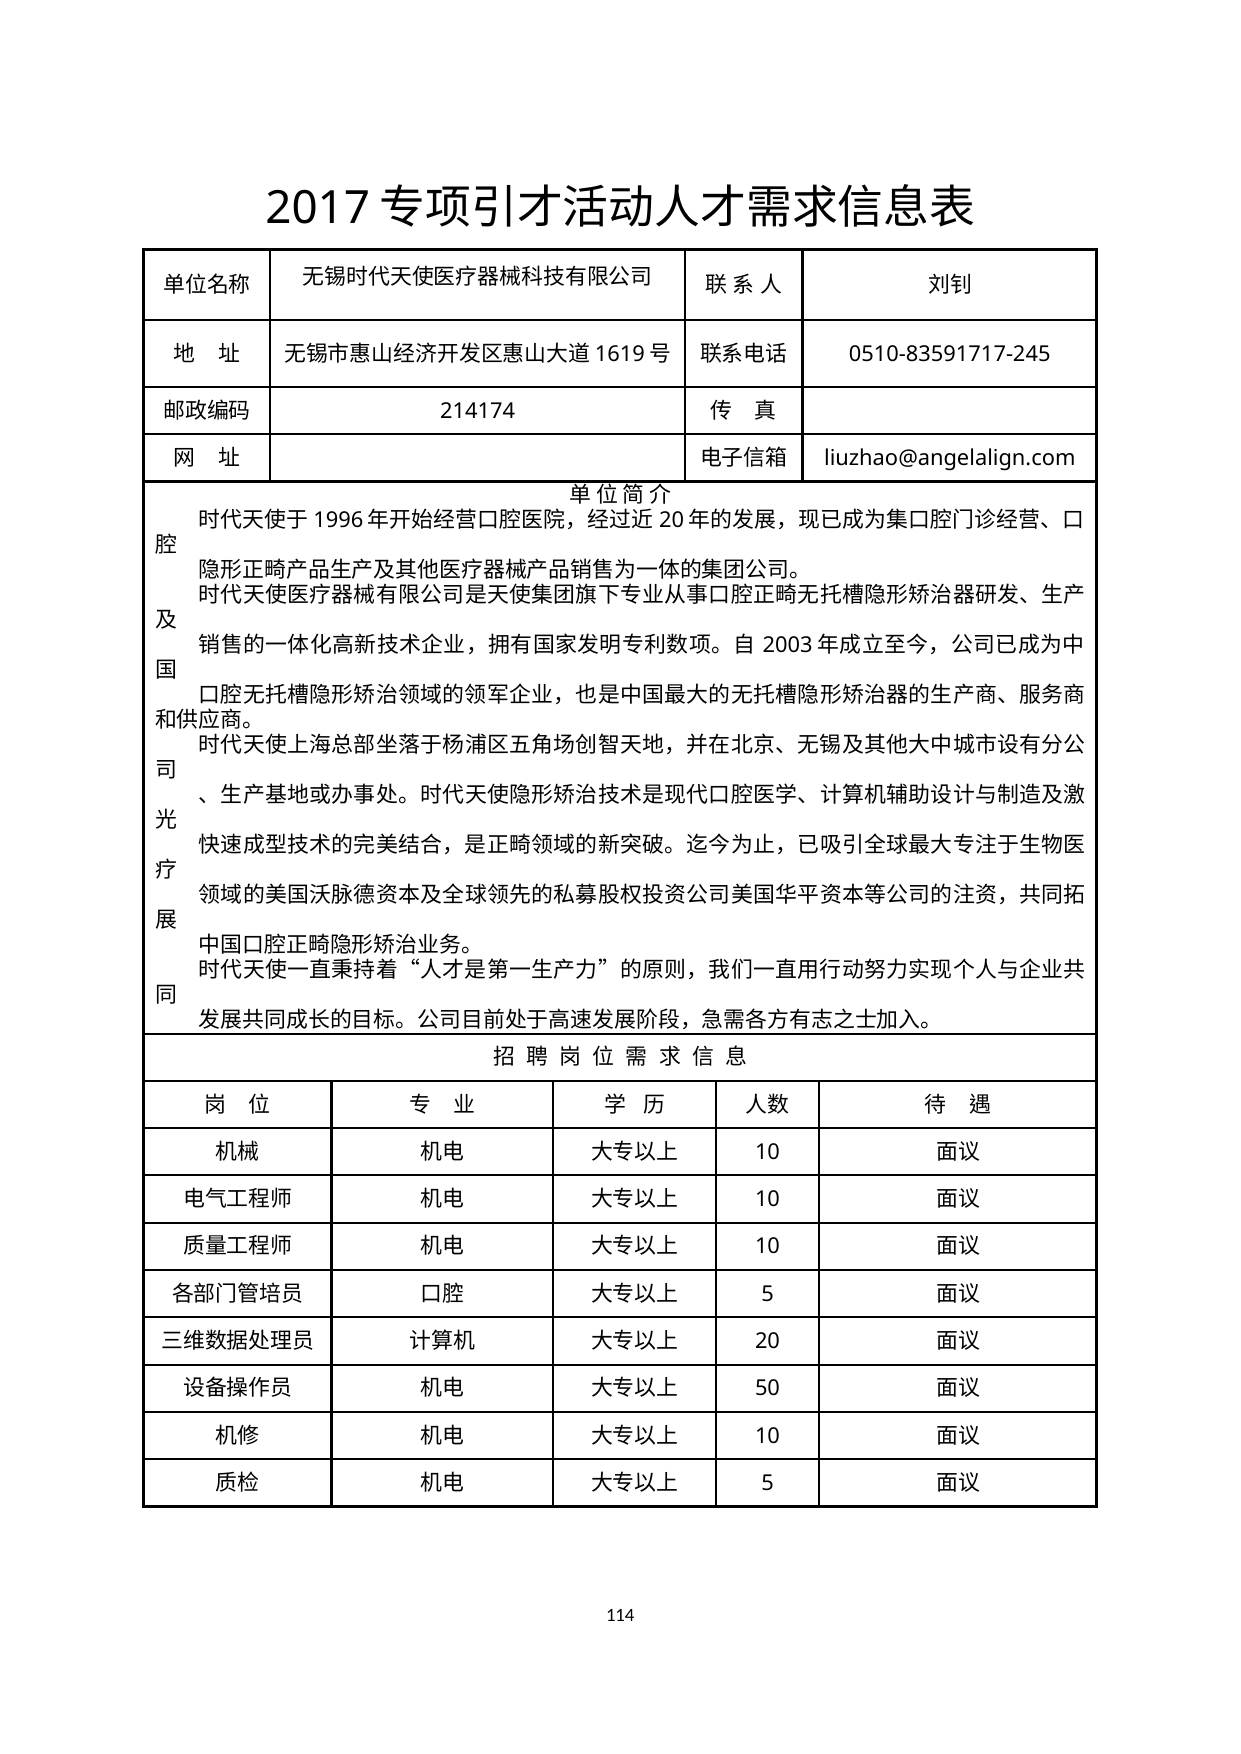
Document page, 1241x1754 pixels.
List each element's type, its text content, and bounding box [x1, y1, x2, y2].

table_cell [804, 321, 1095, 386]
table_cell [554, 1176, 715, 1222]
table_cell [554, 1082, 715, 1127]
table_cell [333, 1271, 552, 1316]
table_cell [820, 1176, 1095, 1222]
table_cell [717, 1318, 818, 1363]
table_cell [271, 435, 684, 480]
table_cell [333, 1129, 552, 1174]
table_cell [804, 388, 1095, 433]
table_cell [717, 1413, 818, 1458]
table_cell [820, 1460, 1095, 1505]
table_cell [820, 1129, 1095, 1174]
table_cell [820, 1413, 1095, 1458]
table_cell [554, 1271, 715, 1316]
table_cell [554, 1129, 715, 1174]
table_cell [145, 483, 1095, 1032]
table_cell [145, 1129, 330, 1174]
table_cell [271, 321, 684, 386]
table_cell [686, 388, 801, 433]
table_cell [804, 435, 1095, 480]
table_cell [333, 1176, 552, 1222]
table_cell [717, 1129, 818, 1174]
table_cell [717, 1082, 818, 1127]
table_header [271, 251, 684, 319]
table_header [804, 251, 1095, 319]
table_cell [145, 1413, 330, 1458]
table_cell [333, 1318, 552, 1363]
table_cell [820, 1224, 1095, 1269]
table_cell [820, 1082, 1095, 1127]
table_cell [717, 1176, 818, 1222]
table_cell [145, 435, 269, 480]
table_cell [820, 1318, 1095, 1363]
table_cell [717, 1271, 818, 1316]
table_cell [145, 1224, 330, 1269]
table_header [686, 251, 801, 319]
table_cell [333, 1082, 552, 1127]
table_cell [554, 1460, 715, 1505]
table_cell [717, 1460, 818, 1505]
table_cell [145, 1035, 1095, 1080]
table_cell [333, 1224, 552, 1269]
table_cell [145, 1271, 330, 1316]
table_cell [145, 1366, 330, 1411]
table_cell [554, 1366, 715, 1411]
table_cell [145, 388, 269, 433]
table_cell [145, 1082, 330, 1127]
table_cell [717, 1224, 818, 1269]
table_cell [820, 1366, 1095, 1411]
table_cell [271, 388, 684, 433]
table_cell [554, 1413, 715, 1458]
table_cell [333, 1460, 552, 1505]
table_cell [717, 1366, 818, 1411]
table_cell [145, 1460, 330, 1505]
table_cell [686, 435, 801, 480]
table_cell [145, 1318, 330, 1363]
text 2017专项引才活动人才需求信息表 [159, 177, 1081, 236]
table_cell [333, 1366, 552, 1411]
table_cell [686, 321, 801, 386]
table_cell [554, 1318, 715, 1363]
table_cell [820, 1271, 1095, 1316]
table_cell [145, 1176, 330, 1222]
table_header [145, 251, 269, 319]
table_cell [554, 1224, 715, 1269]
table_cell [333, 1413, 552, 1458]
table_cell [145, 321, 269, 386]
